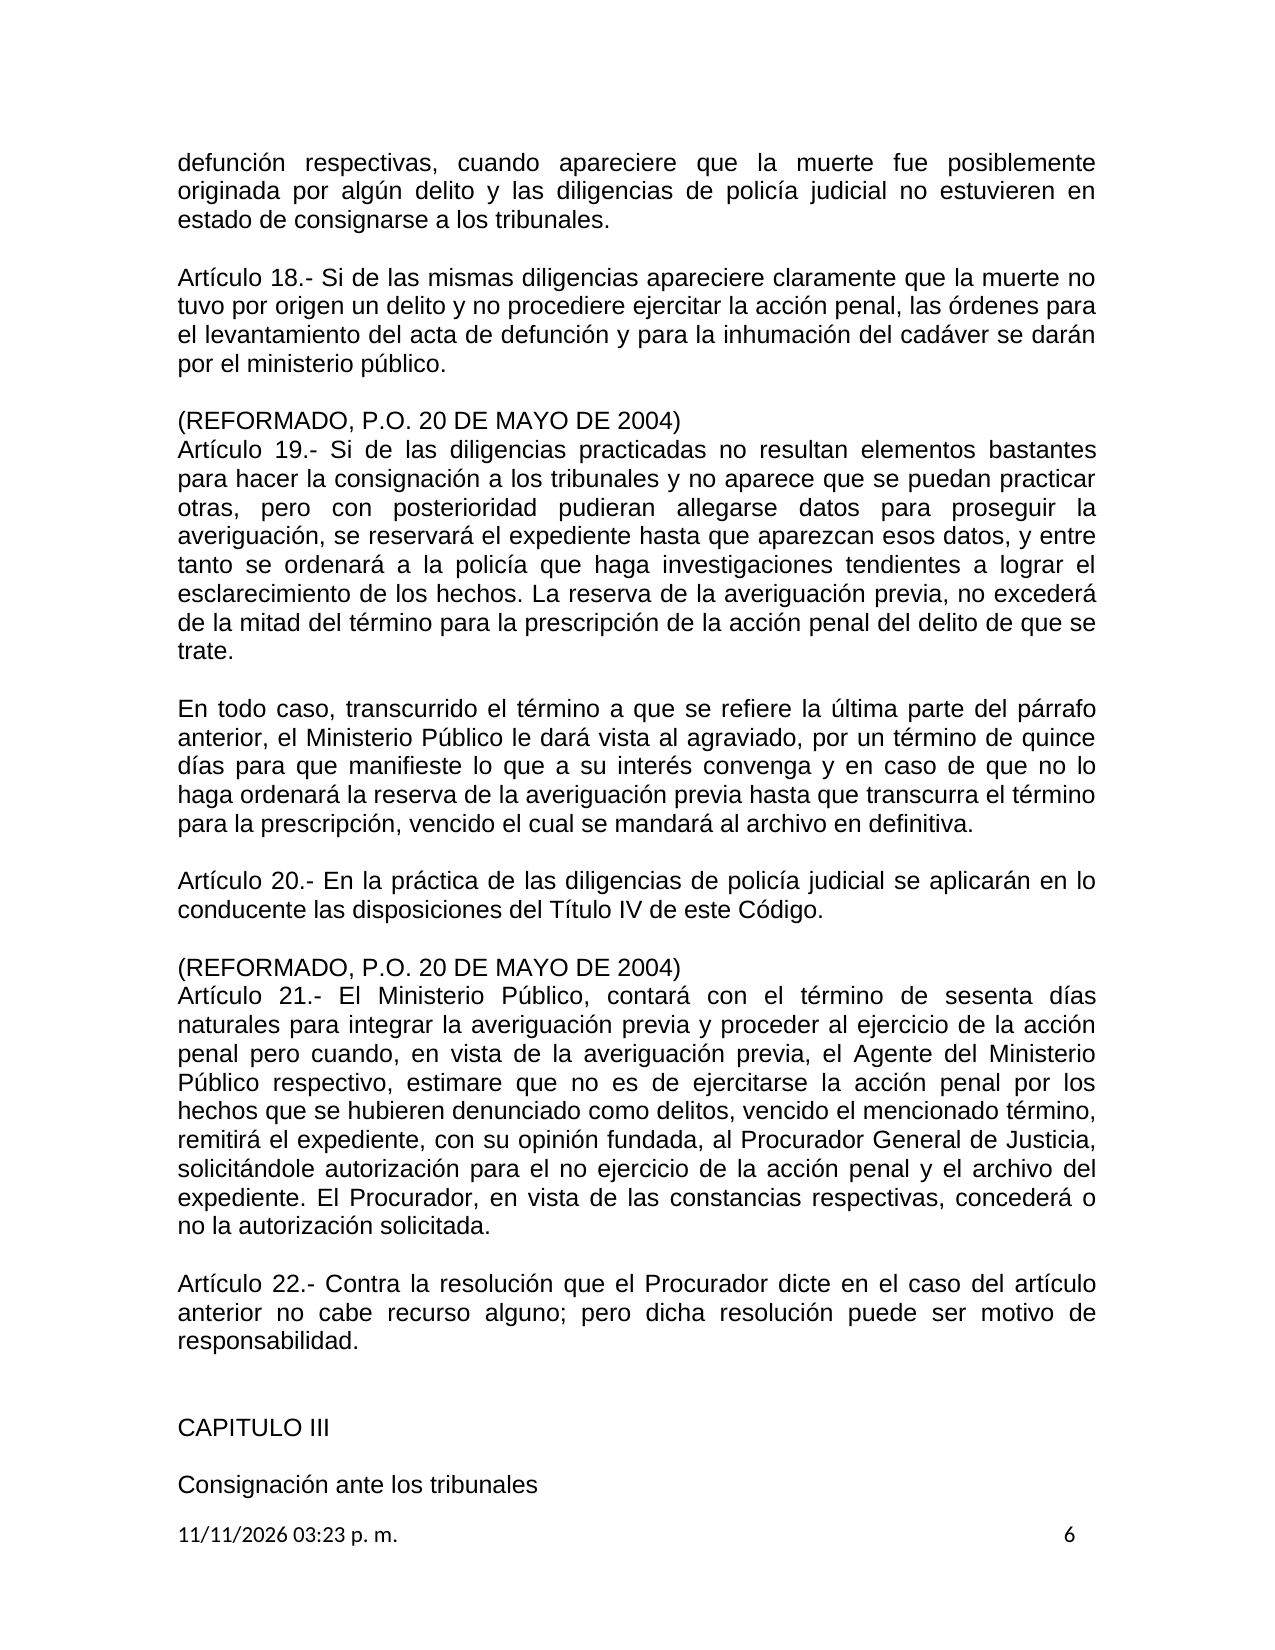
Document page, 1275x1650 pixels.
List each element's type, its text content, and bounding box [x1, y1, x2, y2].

text (REFORMADO, P.O. 20 DE MAYO DE 2004) [177, 953, 1098, 981]
text (REFORMADO, P.O. 20 DE MAYO DE 2004) [177, 406, 1098, 435]
text Artículo 20.- En la práctica de las diligencias de policía judicial se aplicarán en lo conducente las disposiciones del Título IV de este Código. [177, 866, 1098, 924]
text Artículo 21.- El Ministerio Público, contará con el término de sesenta días naturales para integrar la averiguación previa y proceder al ejercicio de la acción penal pero cuando, en vista de la averiguación previa, el Agente del Ministerio Público respectivo, estimare que no es de ejercitarse la acción penal por los hechos que se hubieren denunciado como delitos, vencido el mencionado término, remitirá el expediente, con su opinión fundada, al Procurador General de Justicia, solicitándole autorización para el no ejercicio de la acción penal y el archivo del expediente. El Procurador, en vista de las constancias respectivas, concederá o no la autorización solicitada. [177, 981, 1098, 1240]
text CAPITULO III [177, 1413, 1098, 1441]
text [177, 148, 1098, 234]
text Consignación ante los tribunales [177, 1470, 1098, 1499]
text Artículo 18.- Si de las mismas diligencias apareciere claramente que la muerte no tuvo por origen un delito y no procediere ejercitar la acción penal, las órdenes para el levantamiento del acta de defunción y para la inhumación del cadáver se darán por el ministerio público. [177, 263, 1098, 378]
text En todo caso, transcurrido el término a que se refiere la última parte del párrafo anterior, el Ministerio Público le dará vista al agraviado, por un término de quince días para que manifieste lo que a su interés convenga y en caso de que no lo haga ordenará la reserva de la averiguación previa hasta que transcurra el término para la prescripción, vencido el cual se mandará al archivo en definitiva. [177, 694, 1098, 838]
text Artículo 19.- Si de las diligencias practicadas no resultan elementos bastantes para hacer la consignación a los tribunales y no aparece que se puedan practicar otras, pero con posterioridad pudieran allegarse datos para proseguir la averiguación, se reservará el expediente hasta que aparezcan esos datos, y entre tanto se ordenará a la policía que haga investigaciones tendientes a lograr el esclarecimiento de los hechos. La reserva de la averiguación previa, no excederá de la mitad del término para la prescripción de la acción penal del delito de que se trate. [177, 435, 1098, 665]
text Artículo 22.- Contra la resolución que el Procurador dicte en el caso del artículo anterior no cabe recurso alguno; pero dicha resolución puede ser motivo de responsabilidad. [177, 1269, 1098, 1355]
